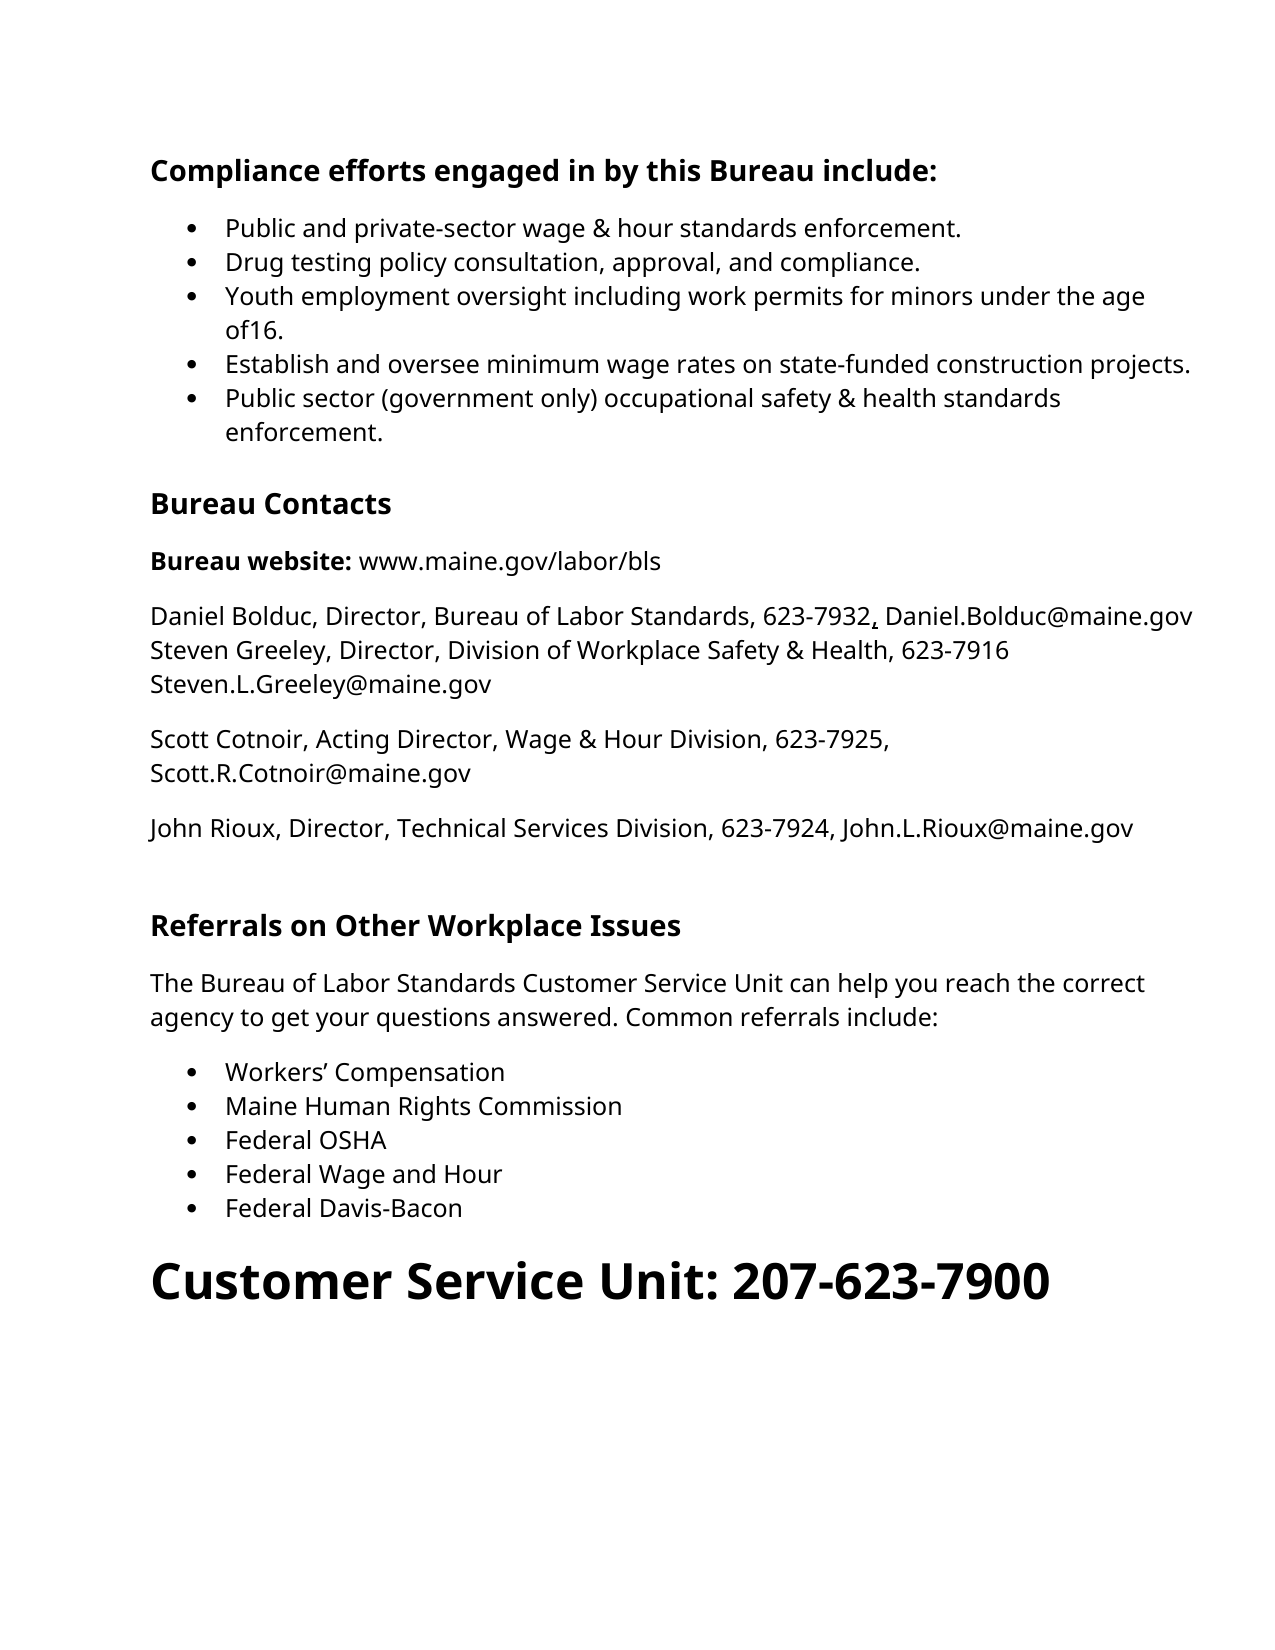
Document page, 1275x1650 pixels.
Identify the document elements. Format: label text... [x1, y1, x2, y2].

list Drug testing policy consultation, approval, and compliance. [187, 244, 1209, 279]
text Compliance efforts engaged in by this Bureau include: [150, 150, 1209, 190]
list Public and private-sector wage & hour standards enforcement. [187, 211, 1209, 244]
text Bureau Contacts [150, 483, 1209, 523]
text Scott Cotnoir, Acting Director, Wage & Hour Division, 623-7925, Scott.R.Cotnoir@maine.gov [150, 721, 1209, 789]
list Workers’ Compensation [187, 1054, 1209, 1088]
list Establish and oversee minimum wage rates on state-funded construction projects. [187, 347, 1209, 381]
subtitle Customer Service Unit: 207-623-7900 [150, 1246, 1209, 1314]
text Steven Greeley, Director, Division of Workplace Safety & Health, 623-7916 Steven.L.Greeley@maine.gov [150, 632, 1209, 701]
text Bureau website: www.maine.gov/labor/bls [150, 543, 1209, 578]
list Federal OSHA [187, 1123, 1209, 1157]
text Referrals on Other Workplace Issues [150, 865, 1209, 945]
list Maine Human Rights Commission [187, 1088, 1209, 1123]
list Federal Wage and Hour [187, 1157, 1209, 1191]
list Public sector (government only) occupational safety & health standards enforcement. [187, 381, 1209, 449]
text The Bureau of Labor Standards Customer Service Unit can help you reach the correct agency to get your questions answered. Common referrals include: [150, 966, 1209, 1034]
list Youth employment oversight including work permits for minors under the age of16. [187, 279, 1209, 347]
text John Rioux, Director, Technical Services Division, 623-7924, John.L.Rioux@maine.gov [150, 810, 1209, 844]
text Daniel Bolduc, Director, Bureau of Labor Standards, 623-7932, Daniel.Bolduc@maine.gov [150, 598, 1209, 632]
list Federal Davis-Bacon [187, 1191, 1209, 1225]
